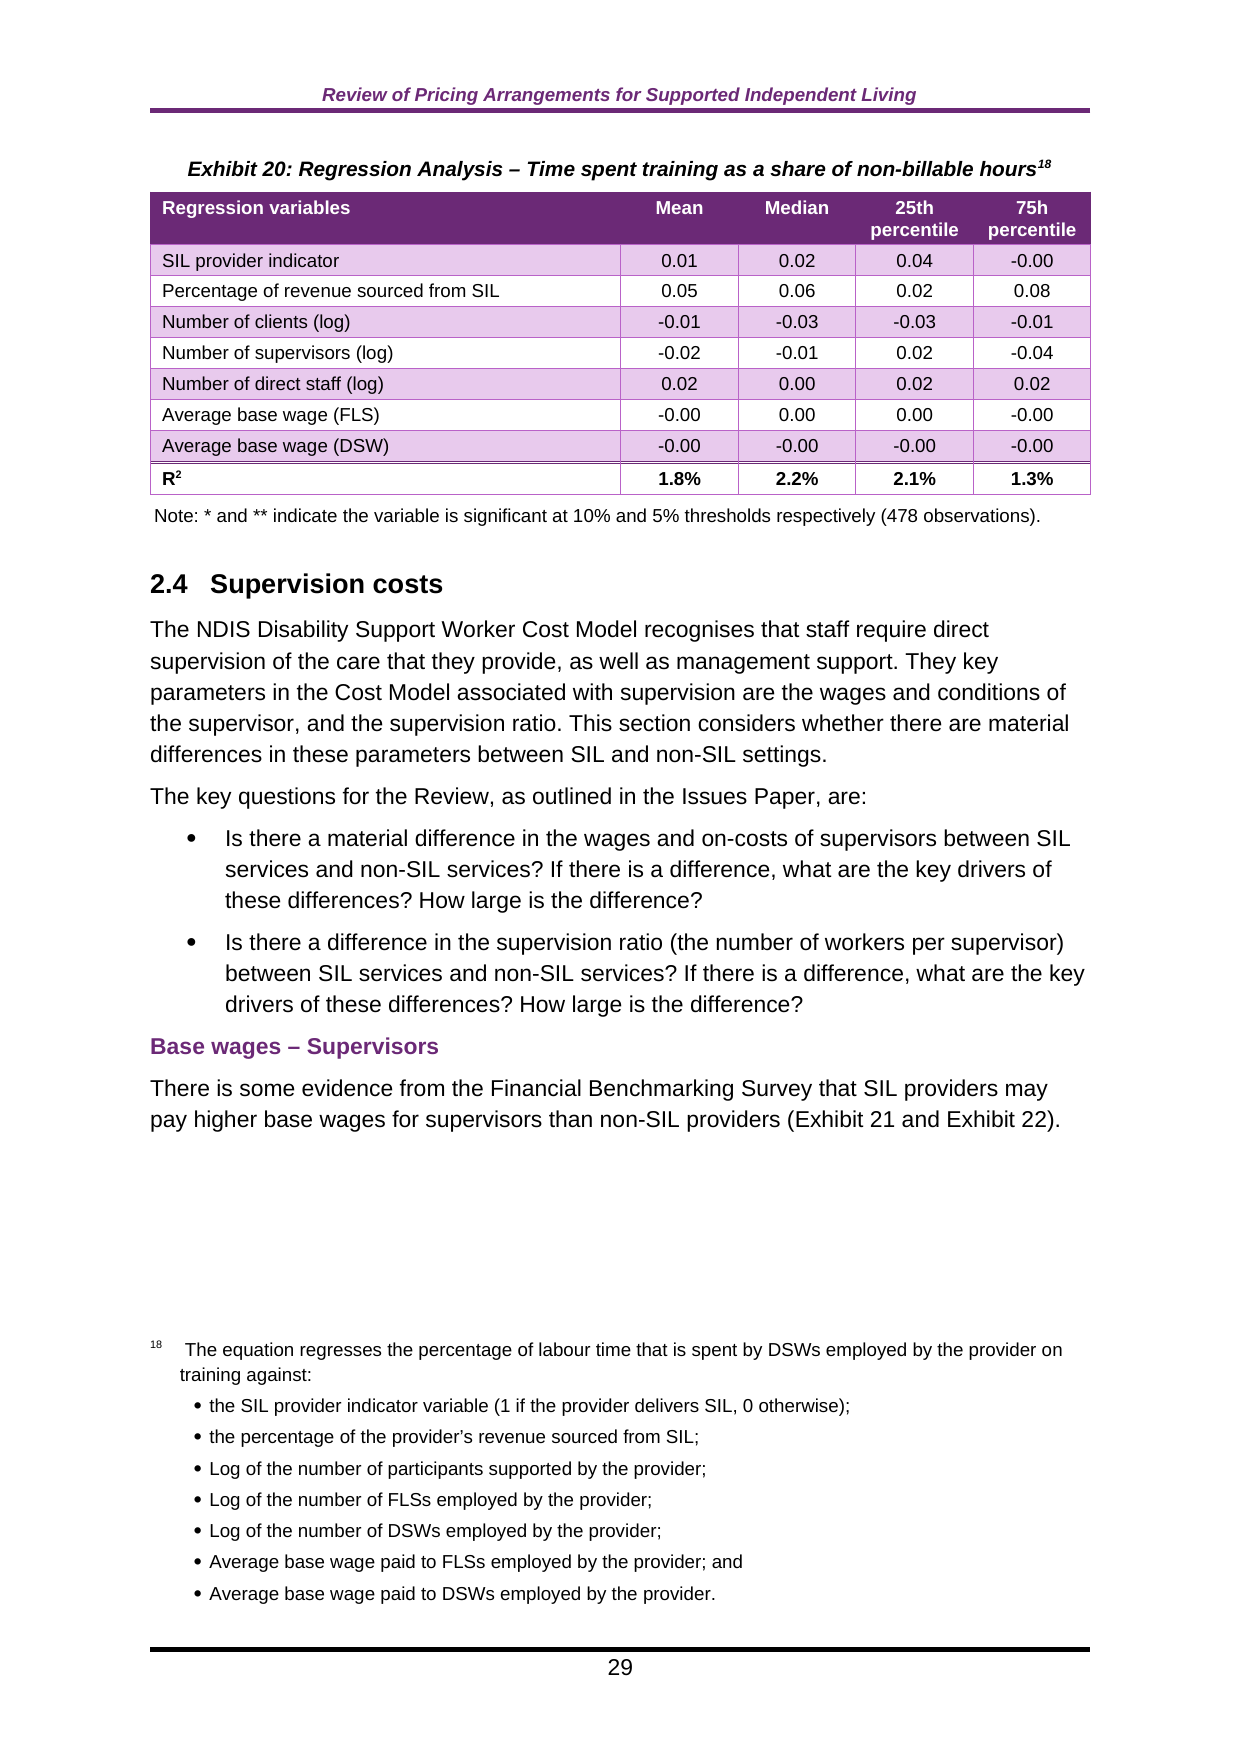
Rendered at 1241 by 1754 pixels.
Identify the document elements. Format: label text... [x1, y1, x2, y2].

table_cell -0.00 [621, 431, 738, 461]
table_cell SIL provider indicator [151, 245, 620, 275]
table_cell -0.00 [739, 431, 855, 461]
text There is some evidence from the Financial Benchmarking Survey that SIL providers may pay higher base wages for supervisors than non-SIL providers (Exhibit 21 and Exhibit 22). [150, 1070, 1090, 1132]
table_cell -0.00 [974, 431, 1090, 461]
table_header 75h percentile [974, 193, 1090, 244]
table_cell 0.02 [621, 369, 738, 399]
text The NDIS Disability Support Worker Cost Model recognises that staff require direct supervision of the care that they provide, as well as management support. They key parameters in the Cost Model associated with supervision are the wages and conditions of the supervisor, and the supervision ratio. This section considers whether there are material differences in these parameters between SIL and non-SIL settings. [150, 611, 1090, 768]
table_cell Number of supervisors (log) [151, 338, 620, 368]
table_cell -0.03 [739, 307, 855, 337]
table_cell -0.02 [621, 338, 738, 368]
table_cell 0.05 [621, 276, 738, 306]
table_header Mean [621, 193, 738, 244]
table_cell 0.02 [974, 369, 1090, 399]
table_cell Average base wage (DSW) [151, 431, 620, 461]
table_header 25th percentile [856, 193, 973, 244]
subtitle Base wages – Supervisors [150, 1028, 1090, 1059]
table_cell Number of direct staff (log) [151, 369, 620, 399]
table_cell 0.00 [739, 369, 855, 399]
table_cell -0.00 [974, 400, 1090, 430]
table_cell -0.01 [739, 338, 855, 368]
table_cell 0.04 [856, 245, 973, 275]
table_cell -0.01 [974, 307, 1090, 337]
table_cell -0.00 [621, 400, 738, 430]
table_cell 0.00 [739, 400, 855, 430]
table_cell -0.04 [974, 338, 1090, 368]
table_cell R2 [151, 464, 620, 494]
table_cell 2.1% [856, 464, 973, 494]
text Exhibit 20: Regression Analysis – Time spent training as a share of non-billable hours [150, 150, 1090, 181]
subtitle Supervision costs [150, 568, 1090, 599]
table_cell 0.06 [739, 276, 855, 306]
table_cell 1.8% [621, 464, 738, 494]
table_cell 2.2% [739, 464, 855, 494]
table_cell Percentage of revenue sourced from SIL [151, 276, 620, 306]
table_cell 1.3% [974, 464, 1090, 494]
table_cell -0.00 [974, 245, 1090, 275]
table_cell 0.01 [621, 245, 738, 275]
table_cell -0.00 [856, 431, 973, 461]
table_cell Average base wage (FLS) [151, 400, 620, 430]
table_cell 0.02 [856, 276, 973, 306]
text Is there a difference in the supervision ratio (the number of workers per supervisor) between SIL services and non-SIL services? If there is a difference, what are the key drivers of these differences? How large is the difference? [187, 924, 1090, 1018]
table_header Regression variables [151, 193, 620, 244]
table_cell 0.08 [974, 276, 1090, 306]
table_cell 0.02 [856, 369, 973, 399]
table_cell -0.01 [621, 307, 738, 337]
table_cell 0.02 [739, 245, 855, 275]
text Is there a material difference in the wages and on-costs of supervisors between SIL services and non-SIL services? If there is a difference, what are the key drivers of these differences? How large is the difference? [187, 820, 1090, 913]
table_header Median [739, 193, 855, 244]
table_cell 0.02 [856, 338, 973, 368]
text The key questions for the Review, as outlined in the Issues Paper, are: [150, 778, 1090, 809]
table_cell Number of clients (log) [151, 307, 620, 337]
text Note: * and ** indicate the variable is significant at 10% and 5% thresholds respectively (478 observations). [104, 495, 1090, 526]
table_cell 0.00 [856, 400, 973, 430]
table_cell -0.03 [856, 307, 973, 337]
